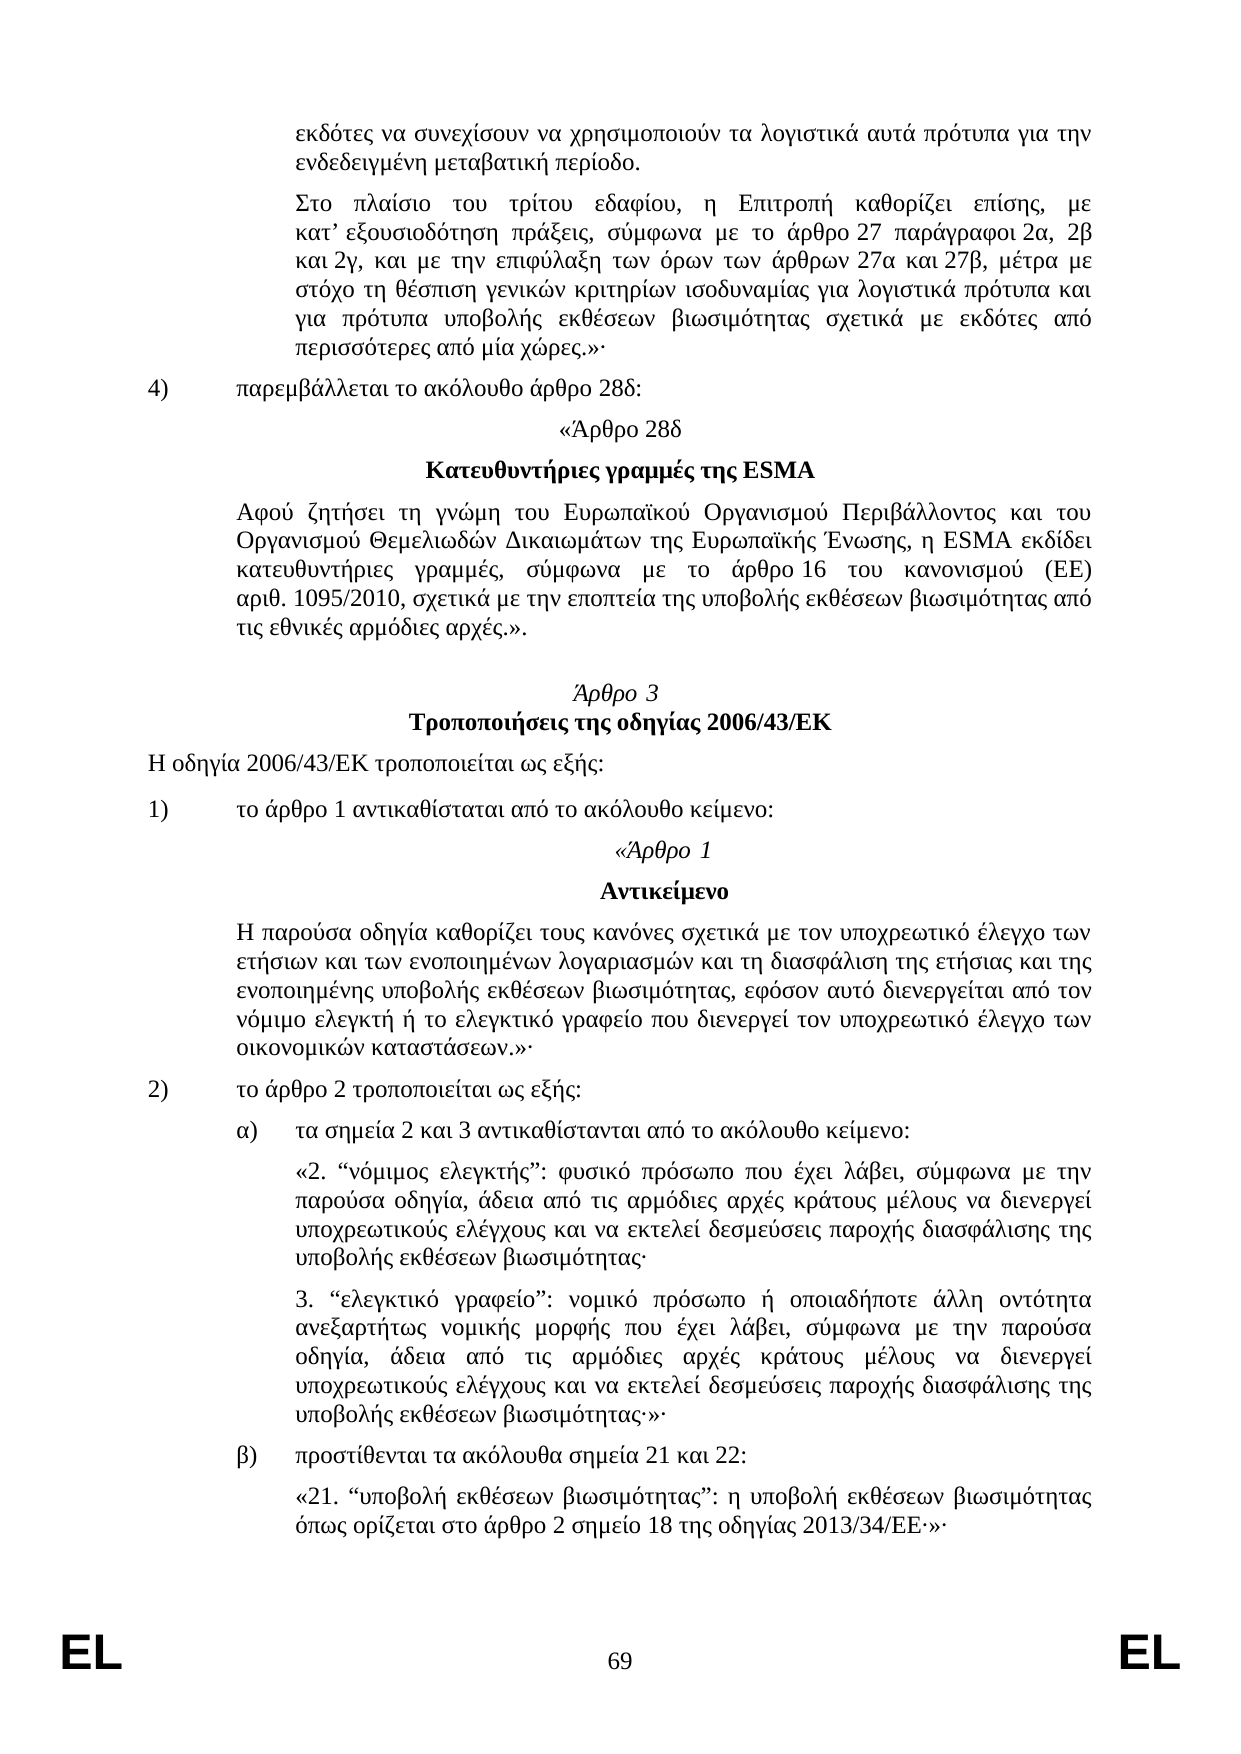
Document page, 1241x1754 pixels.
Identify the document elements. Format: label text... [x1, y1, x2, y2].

text β) προστίθενται τα ακόλουθα σημεία 21 και 22: [236, 1440, 1093, 1469]
text Αφού ζητήσει τη γνώμη του Ευρωπαϊκού Οργανισμού Περιβάλλοντος και του Οργανισμού Θεμελιωδών Δικαιωμάτων της Ευρωπαϊκής Ένωσης, η ESMA εκδίδει κατευθυντήριες γραμμές, σύμφωνα με το άρθρο 16 του κανονισμού (ΕΕ) αριθ. 1095/2010, σχετικά με την εποπτεία της υποβολής εκθέσεων βιωσιμότητας από τις εθνικές αρμόδιες αρχές.». [236, 497, 1093, 641]
text 4) παρεμβάλλεται το ακόλουθο άρθρο 28δ: [148, 373, 1093, 402]
text Η παρούσα οδηγία καθορίζει τους κανόνες σχετικά με τον υποχρεωτικό έλεγχο των ετήσιων και των ενοποιημένων λογαριασμών και τη διασφάλιση της ετήσιας και της ενοποιημένης υποβολής εκθέσεων βιωσιμότητας, εφόσον αυτό διενεργείται από τον νόμιμο ελεγκτή ή το ελεγκτικό γραφείο που διενεργεί τον υποχρεωτικό έλεγχο των οικονομικών καταστάσεων.»· [236, 917, 1093, 1061]
text Κατευθυντήριες γραμμές της ESMA [148, 456, 1093, 484]
text «21. “υποβολή εκθέσεων βιωσιμότητας”: η υποβολή εκθέσεων βιωσιμότητας όπως ορίζεται στο άρθρο 2 σημείο 18 της οδηγίας 2013/34/ΕΕ·»· [295, 1481, 1093, 1539]
text 1) το άρθρο 1 αντικαθίσταται από το ακόλουθο κείμενο: [148, 794, 1093, 822]
text «Άρθρο 28δ [148, 414, 1093, 443]
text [295, 118, 1093, 176]
text Αντικείμενο [236, 876, 1093, 905]
text «2. “νόμιμος ελεγκτής”: φυσικό πρόσωπο που έχει λάβει, σύμφωνα με την παρούσα οδηγία, άδεια από τις αρμόδιες αρχές κράτους μέλους να διενεργεί υποχρεωτικούς ελέγχους και να εκτελεί δεσμεύσεις παροχής διασφάλισης της υποβολής εκθέσεων βιωσιμότητας· [295, 1156, 1093, 1271]
text Στο πλαίσιο του τρίτου εδαφίου, η Επιτροπή καθορίζει επίσης, με κατ’ εξουσιοδότηση πράξεις, σύμφωνα με το άρθρο 27 παράγραφοι 2α, 2β και 2γ, και με την επιφύλαξη των όρων των άρθρων 27α και 27β, μέτρα με στόχο τη θέσπιση γενικών κριτηρίων ισοδυναμίας για λογιστικά πρότυπα και για πρότυπα υποβολής εκθέσεων βιωσιμότητας σχετικά με εκδότες από περισσότερες από μία χώρες.»· [295, 188, 1093, 361]
text α) τα σημεία 2 και 3 αντικαθίστανται από το ακόλουθο κείμενο: [236, 1115, 1093, 1144]
text «Άρθρο 1 [236, 835, 1093, 864]
text Η οδηγία 2006/43/ΕΚ τροποποιείται ως εξής: [148, 748, 1093, 777]
text Άρθρο 3 Τροποποιήσεις της οδηγίας 2006/43/ΕΚ [148, 678, 1093, 736]
text 3. “ελεγκτικό γραφείο”: νομικό πρόσωπο ή οποιαδήποτε άλλη οντότητα ανεξαρτήτως νομικής μορφής που έχει λάβει, σύμφωνα με την παρούσα οδηγία, άδεια από τις αρμόδιες αρχές κράτους μέλους να διενεργεί υποχρεωτικούς ελέγχους και να εκτελεί δεσμεύσεις παροχής διασφάλισης της υποβολής εκθέσεων βιωσιμότητας·»· [295, 1284, 1093, 1427]
text 2) το άρθρο 2 τροποποιείται ως εξής: [148, 1074, 1093, 1102]
